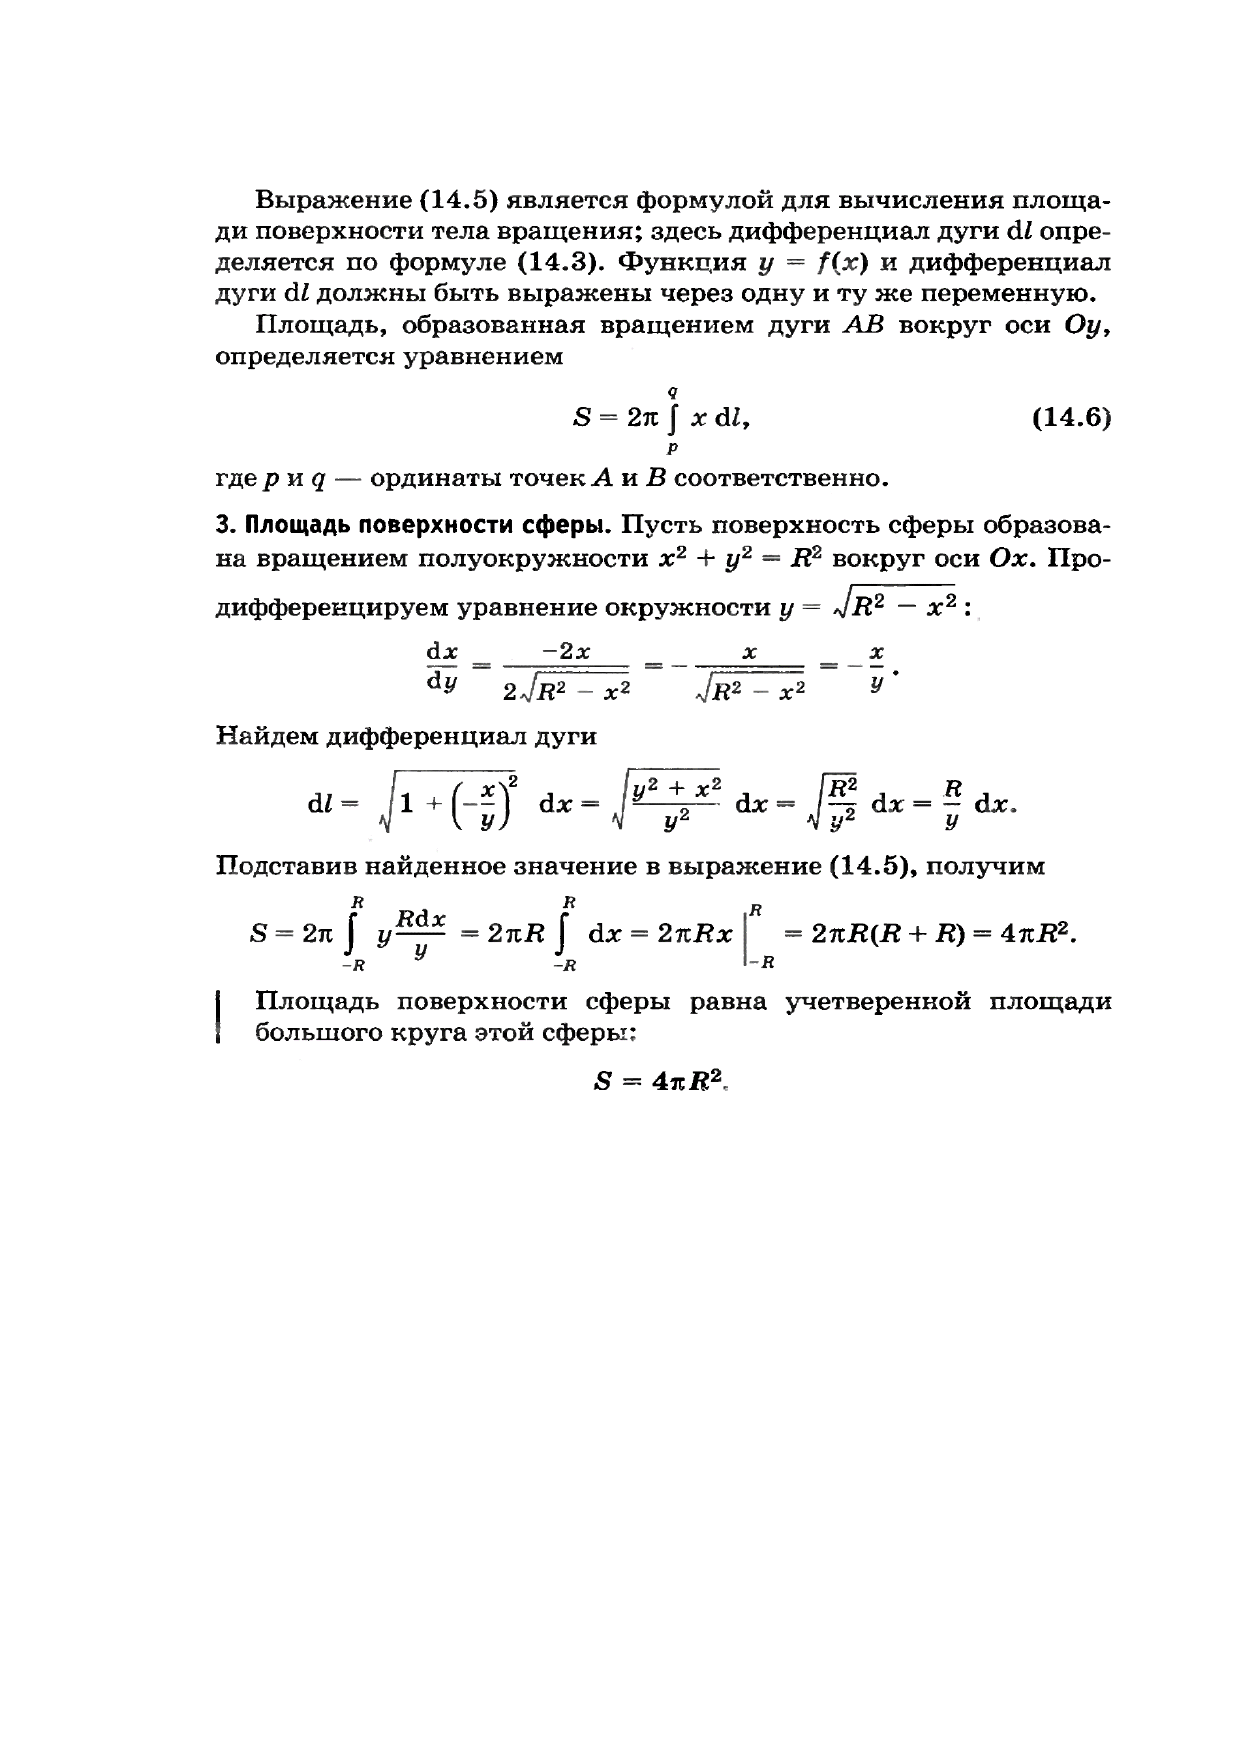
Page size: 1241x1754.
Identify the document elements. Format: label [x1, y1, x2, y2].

picture [201, 183, 1128, 1101]
